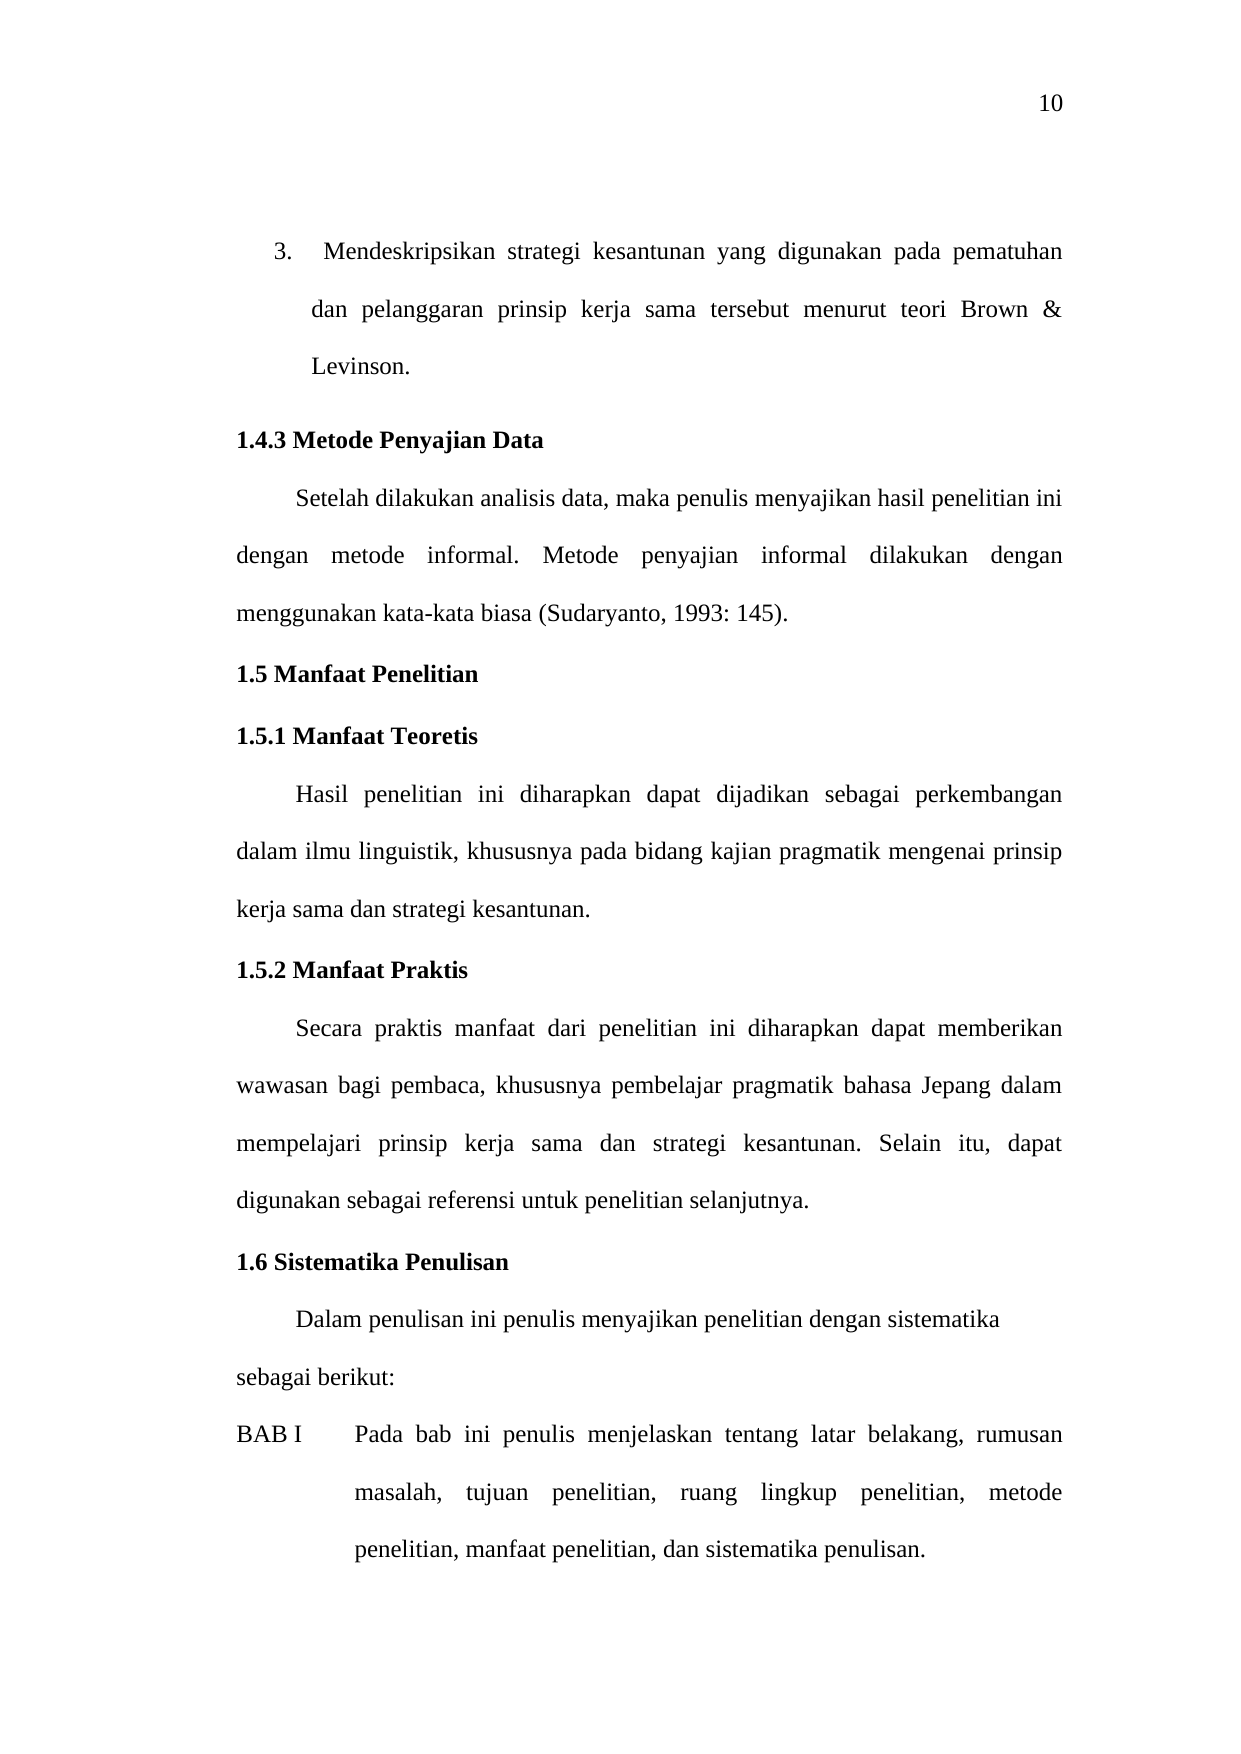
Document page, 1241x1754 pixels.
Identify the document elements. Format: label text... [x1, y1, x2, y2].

subtitle 1.5.1 Manfaat Teoretis [236, 721, 1063, 750]
text Dalam penulisan ini penulis menyajikan penelitian dengan sistematika sebagai berikut: [236, 1304, 1063, 1391]
subtitle 1.4.3 Metode Penyajian Data [236, 425, 1063, 454]
subtitle Manfaat Penelitian [236, 659, 1063, 688]
text Hasil penelitian ini diharapkan dapat dijadikan sebagai perkembangan dalam ilmu linguistik, khususnya pada bidang kajian pragmatik mengenai prinsip kerja sama dan strategi kesantunan. [236, 779, 1063, 922]
list Mendeskripsikan strategi kesantunan yang digunakan pada pematuhan dan pelanggaran prinsip kerja sama tersebut menurut teori Brown & Levinson. [274, 236, 1063, 380]
subtitle 1.5.2 Manfaat Praktis [236, 955, 1063, 984]
text BAB I Pada bab ini penulis menjelaskan tentang latar belakang, rumusan masalah, tujuan penelitian, ruang lingkup penelitian, metode penelitian, manfaat penelitian, dan sistematika penulisan. [236, 1419, 1063, 1563]
text Setelah dilakukan analisis data, maka penulis menyajikan hasil penelitian ini dengan metode informal. Metode penyajian informal dilakukan dengan menggunakan kata-kata biasa (Sudaryanto, 1993: 145). [236, 483, 1063, 627]
text Secara praktis manfaat dari penelitian ini diharapkan dapat memberikan wawasan bagi pembaca, khususnya pembelajar pragmatik bahasa Jepang dalam mempelajari prinsip kerja sama dan strategi kesantunan. Selain itu, dapat digunakan sebagai referensi untuk penelitian selanjutnya. [236, 1013, 1063, 1214]
subtitle Sistematika Penulisan [236, 1247, 1063, 1276]
